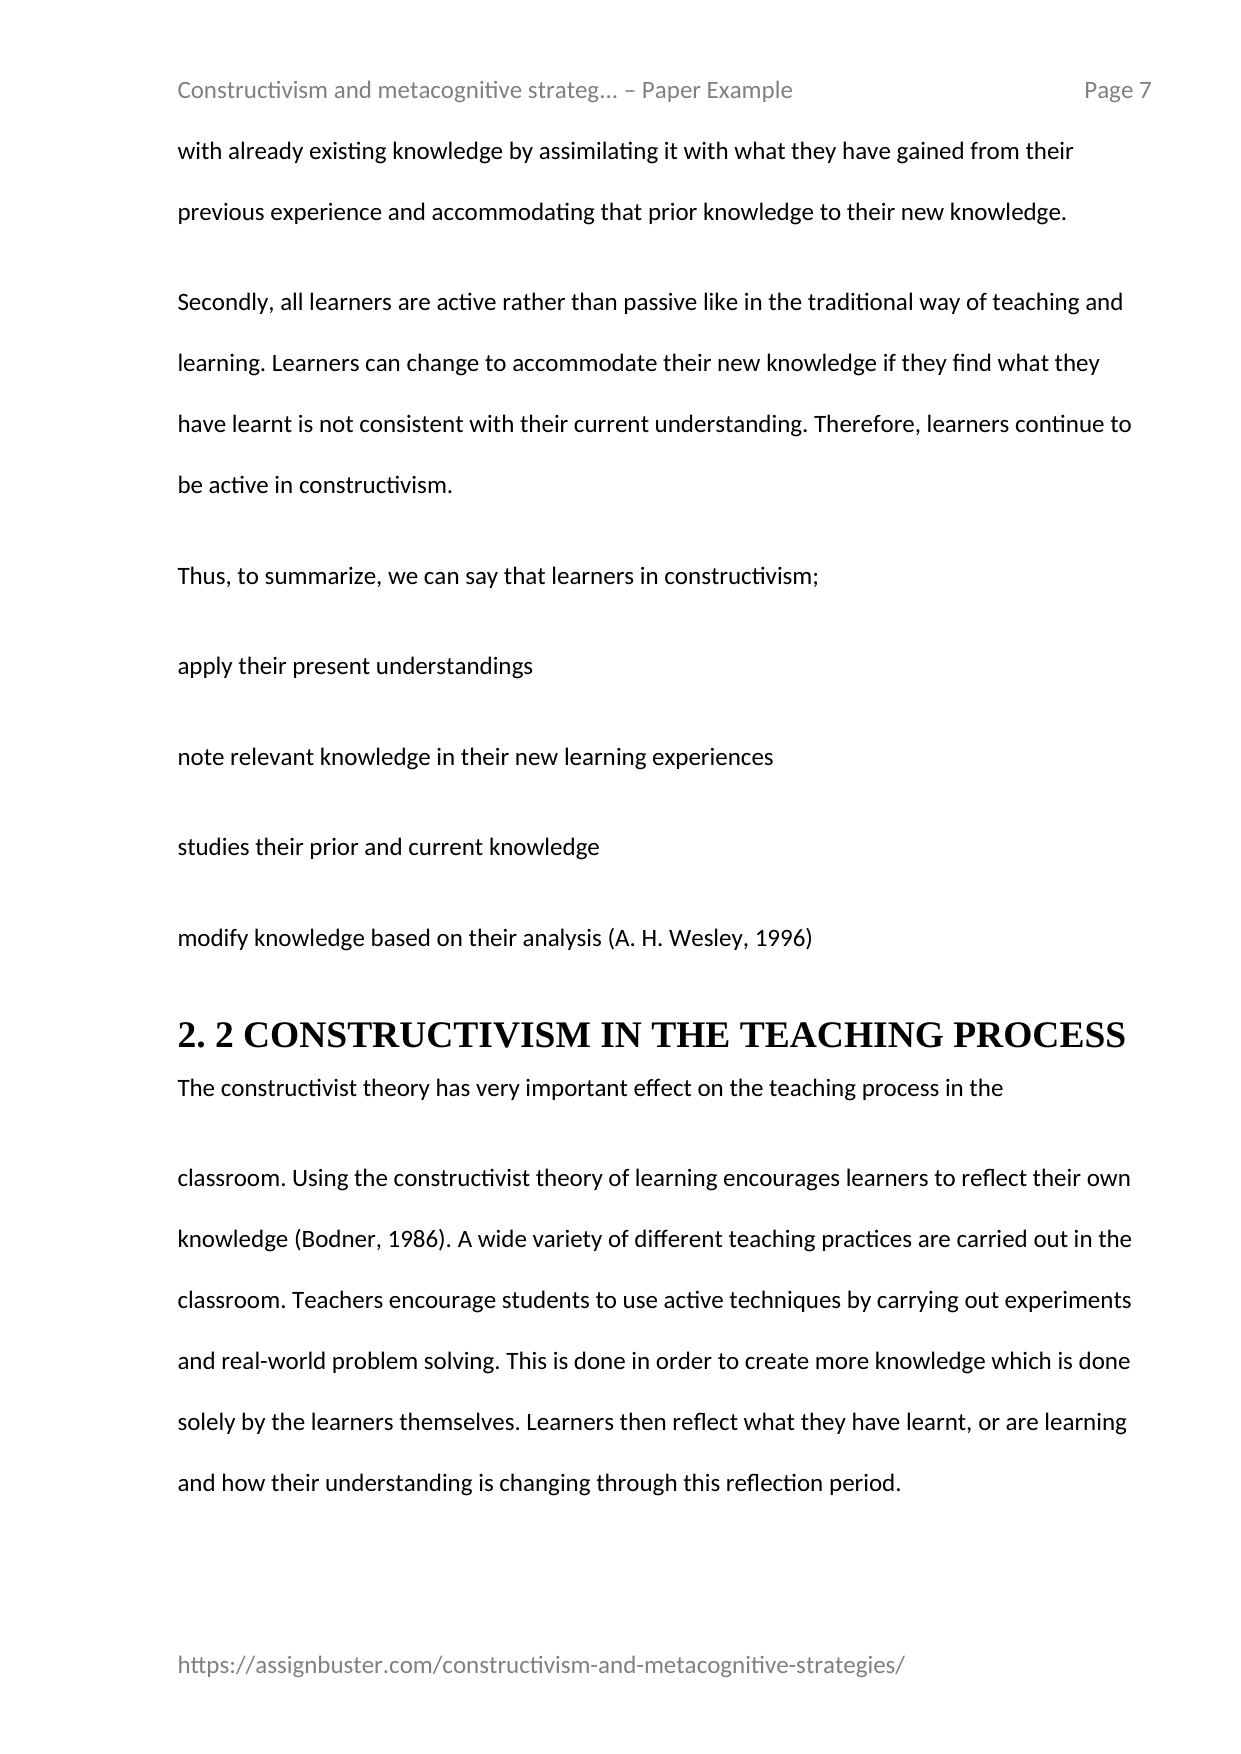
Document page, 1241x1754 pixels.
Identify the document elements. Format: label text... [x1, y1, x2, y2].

text note relevant knowledge in their new learning experiences [177, 741, 1152, 772]
text apply their present understandings [177, 651, 1152, 681]
text studies their prior and current knowledge [177, 832, 1152, 862]
text classroom. Using the constructivist theory of learning encourages learners to reflect their own knowledge (Bodner, 1986). A wide variety of different teaching practices are carried out in the classroom. Teachers encourage students to use active techniques by carrying out experiments and real-world problem solving. This is done in order to create more knowledge which is done solely by the learners themselves. Learners then reflect what they have learnt, or are learning and how their understanding is changing through this reflection period. [177, 1162, 1152, 1498]
subtitle 2. 2 CONSTRUCTIVISM IN THE TEACHING PROCESS [177, 1013, 1152, 1056]
text modify knowledge based on their analysis (A. H. Wesley, 1996) [177, 922, 1152, 953]
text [177, 135, 1152, 226]
text Thus, to summarize, we can say that learners in constructivism; [177, 560, 1152, 591]
text The constructivist theory has very important effect on the teaching process in the [177, 1072, 1152, 1102]
text Secondly, all learners are active rather than passive like in the traditional way of teaching and learning. Learners can change to accommodate their new knowledge if they find what they have learnt is not consistent with their current understanding. Therefore, learners continue to be active in constructivism. [177, 286, 1152, 500]
